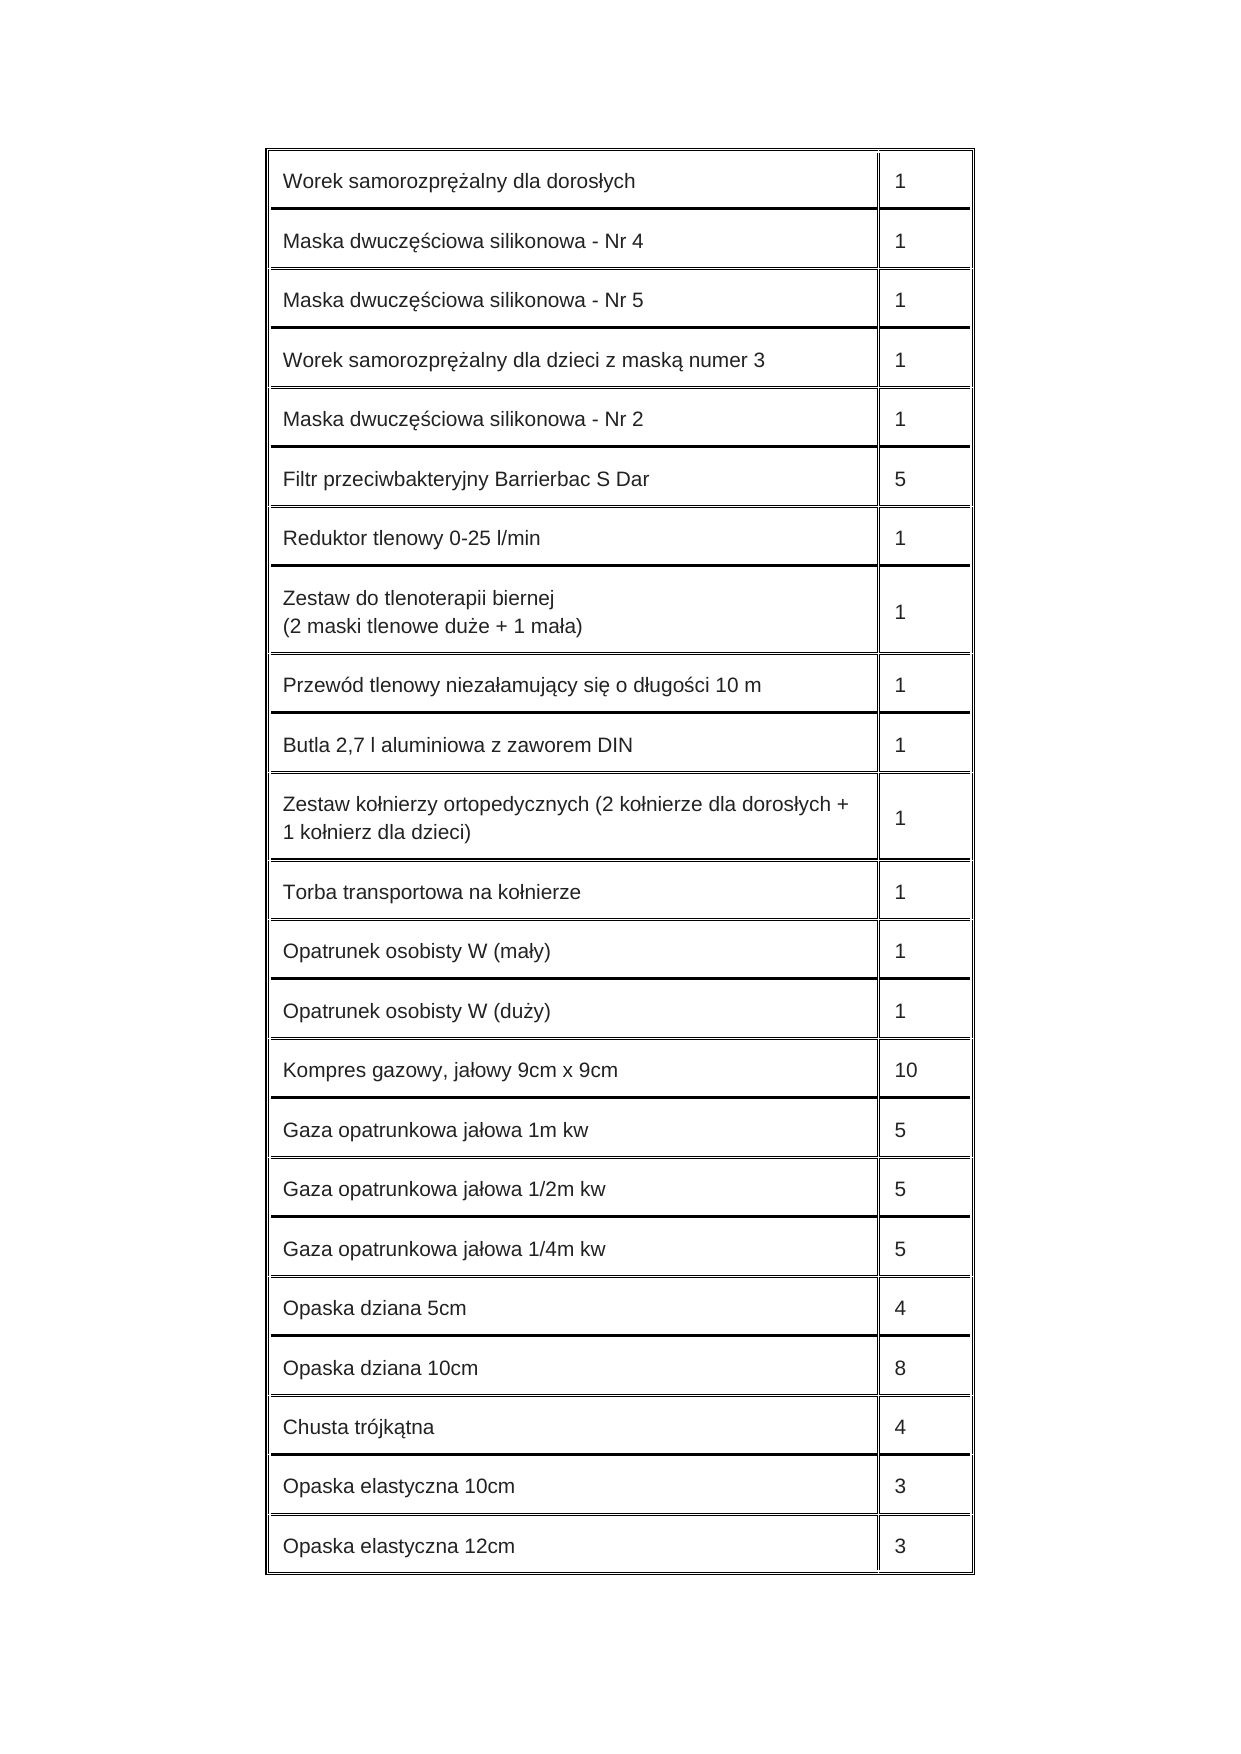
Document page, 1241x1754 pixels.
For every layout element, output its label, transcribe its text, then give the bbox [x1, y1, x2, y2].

table_cell 10 [879, 1037, 973, 1096]
table_cell 1 [880, 207, 972, 267]
table_cell Kompres gazowy, jałowy 9cm x 9cm [267, 1037, 879, 1096]
table_cell 3 [880, 1453, 973, 1512]
table_cell Reduktor tlenowy 0-25 l/min [269, 505, 877, 564]
table_cell Przewód tlenowy niezałamujący się o długości 10 m [267, 652, 879, 711]
table_cell 1 [879, 771, 973, 858]
table_cell Opatrunek osobisty W (mały) [267, 918, 879, 977]
table_cell 5 [879, 1156, 973, 1215]
table_cell Zestaw kołnierzy ortopedycznych (2 kołnierze dla dorosłych + 1 kołnierz dla dzieci) [267, 771, 879, 858]
table_cell 4 [880, 1394, 972, 1453]
table_cell Opaska dziana 10cm [269, 1334, 877, 1393]
table_cell Gaza opatrunkowa jałowa 1/4m kw [269, 1215, 877, 1274]
table_cell 5 [880, 1215, 972, 1274]
table_cell Opaska dziana 5cm [269, 1275, 877, 1334]
table_cell Torba transportowa na kołnierze [269, 858, 877, 918]
table_cell 5 [880, 1096, 972, 1156]
table_cell Zestaw do tlenoterapii biernej (2 maski tlenowe duże + 1 mała) [269, 564, 877, 652]
table_cell Maska dwuczęściowa silikonowa - Nr 5 [267, 267, 879, 326]
table_cell Filtr przeciwbakteryjny Barrierbac S Dar [269, 445, 877, 504]
table_cell 1 [879, 652, 973, 711]
table_cell Worek samorozprężalny dla dzieci z maską numer 3 [269, 326, 877, 386]
table_cell 1 [880, 505, 972, 564]
table_cell Opaska elastyczna 10cm [267, 1453, 877, 1512]
table_cell Gaza opatrunkowa jałowa 1/2m kw [267, 1156, 879, 1215]
table_cell Maska dwuczęściowa silikonowa - Nr 2 [267, 386, 879, 445]
table_cell 1 [879, 918, 973, 977]
table_cell 1 [879, 151, 972, 207]
table_cell 1 [879, 267, 973, 326]
table_cell Chusta trójkątna [269, 1394, 877, 1453]
table_cell Worek samorozprężalny dla dorosłych [269, 151, 879, 207]
table_cell 5 [880, 445, 972, 504]
table_cell 8 [880, 1334, 972, 1393]
table_cell Gaza opatrunkowa jałowa 1m kw [269, 1096, 877, 1156]
table_cell 1 [879, 386, 973, 445]
table_cell 1 [880, 564, 972, 652]
table_cell Maska dwuczęściowa silikonowa - Nr 4 [269, 207, 877, 267]
table_cell Butla 2,7 l aluminiowa z zaworem DIN [269, 711, 877, 771]
table_cell 1 [880, 326, 972, 386]
table_cell 1 [880, 711, 972, 771]
table_cell 1 [880, 977, 972, 1037]
table_cell 3 [879, 1513, 972, 1572]
table_cell Opatrunek osobisty W (duży) [269, 977, 877, 1037]
table_cell 4 [880, 1275, 972, 1334]
table_cell 1 [880, 858, 972, 918]
table_cell Opaska elastyczna 12cm [269, 1513, 879, 1572]
